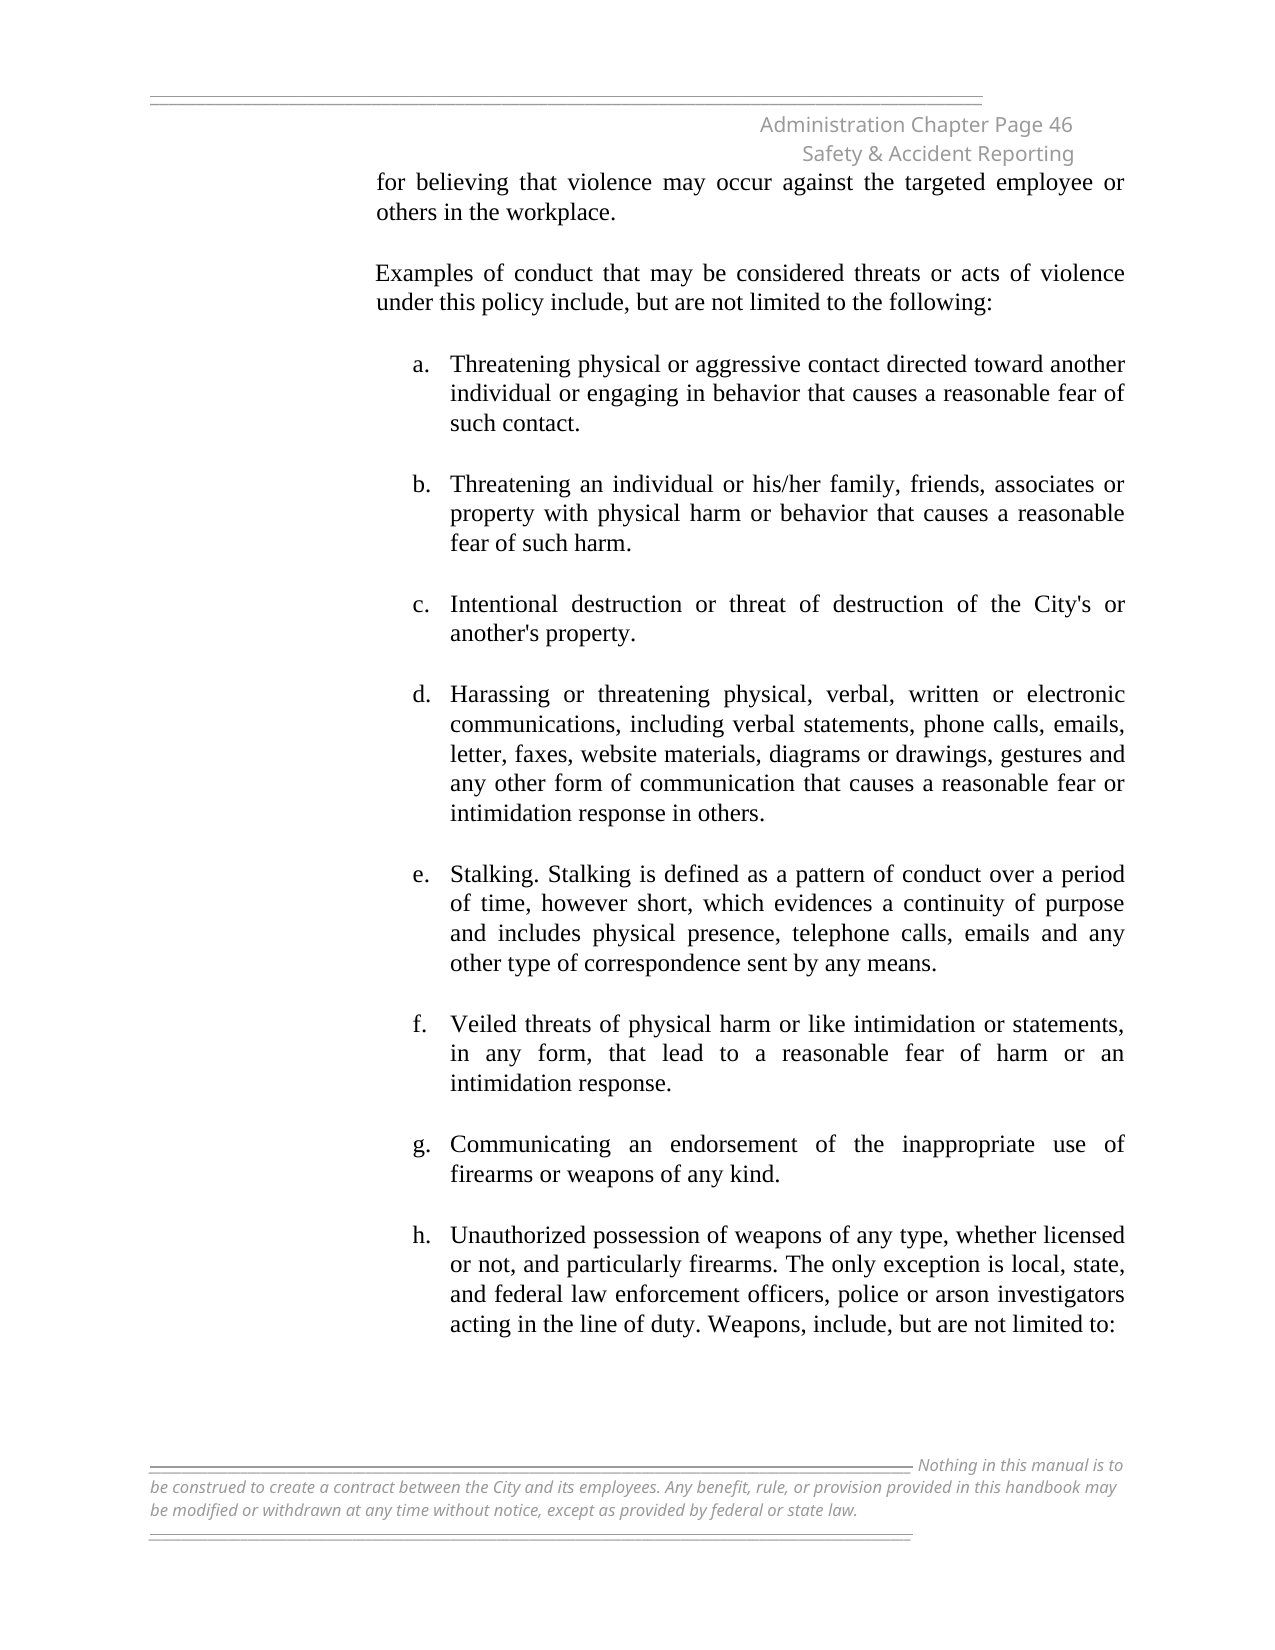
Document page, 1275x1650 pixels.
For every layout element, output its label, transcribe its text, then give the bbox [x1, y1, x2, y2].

list Veiled threats of physical harm or like intimidation or statements, in any form, that lead to a reasonable fear of harm or an intimidation response. [412, 1009, 1126, 1097]
list Threatening an individual or his/her family, friends, associates or property with physical harm or behavior that causes a reasonable fear of such harm. [412, 469, 1126, 557]
list Threatening physical or aggressive contact directed toward another individual or engaging in behavior that causes a reasonable fear of such contact. [412, 349, 1126, 437]
list Stalking. Stalking is defined as a pattern of conduct over a period of time, however short, which evidences a continuity of purpose and includes physical presence, telephone calls, emails and any other type of correspondence sent by any means. [412, 859, 1126, 976]
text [375, 167, 1126, 226]
list Communicating an endorsement of the inappropriate use of firearms or weapons of any kind. [412, 1129, 1126, 1187]
text Examples of conduct that may be considered threats or acts of violence under this policy include, but are not limited to the following: [375, 258, 1126, 316]
list Harassing or threatening physical, verbal, written or electronic communications, including verbal statements, phone calls, emails, letter, faxes, website materials, diagrams or drawings, gestures and any other form of communication that causes a reasonable fear or intimidation response in others. [412, 679, 1126, 827]
list Intentional destruction or threat of destruction of the City's or another's property. [412, 589, 1126, 647]
list Unauthorized possession of weapons of any type, whether licensed or not, and particularly firearms. The only exception is local, state, and federal law enforcement officers, police or arson investigators acting in the line of duty. Weapons, include, but are not limited to: [412, 1220, 1126, 1337]
